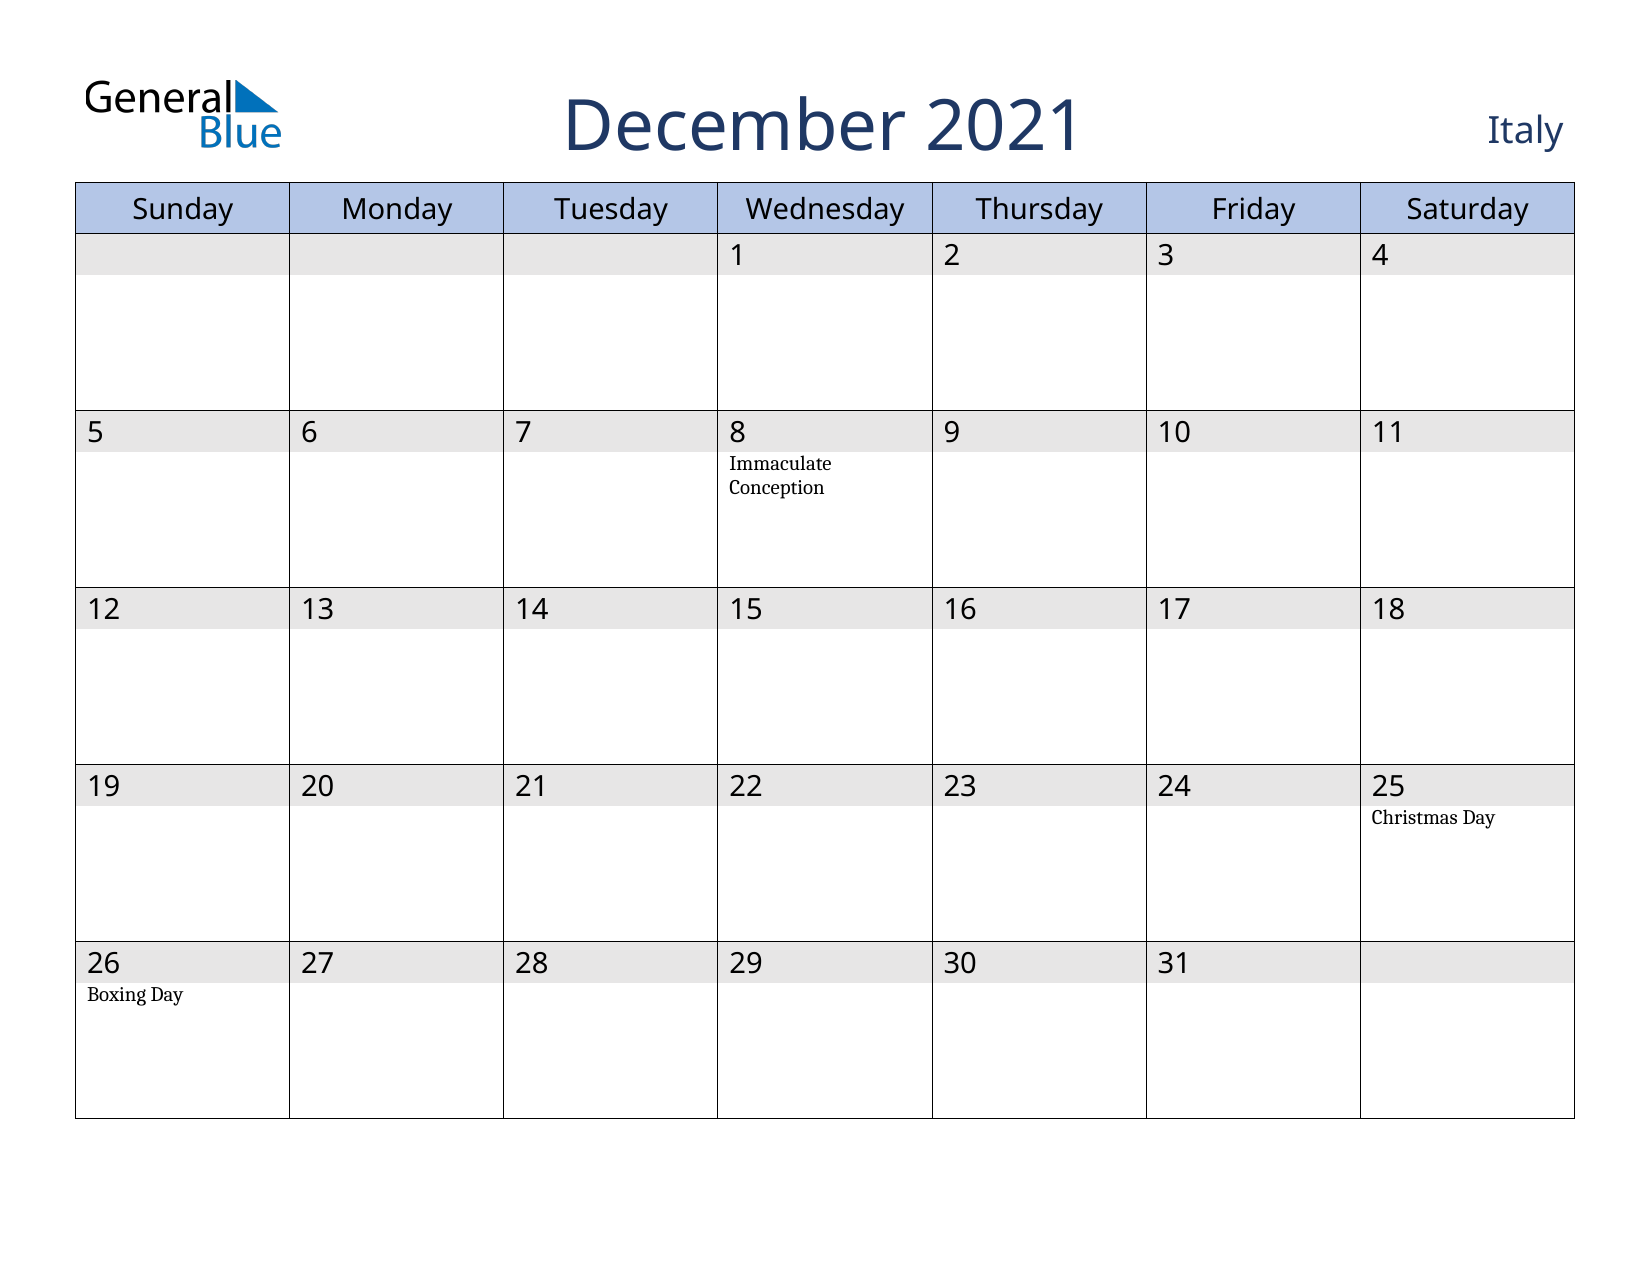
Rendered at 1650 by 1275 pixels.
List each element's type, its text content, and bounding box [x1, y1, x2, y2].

table_cell [1361, 942, 1574, 983]
table_cell 1 [718, 234, 932, 275]
table_cell 14 [504, 588, 717, 629]
table_cell 4 [1361, 234, 1574, 275]
table_cell [290, 275, 503, 410]
table_cell Saturday [1361, 183, 1574, 233]
table_header Italy [1146, 75, 1574, 182]
table_cell 2 [933, 234, 1146, 275]
table_cell [76, 629, 289, 764]
table_cell 8 [718, 411, 932, 452]
table_cell [1147, 629, 1360, 764]
table_cell 25 [1361, 765, 1574, 806]
table_cell 18 [1361, 588, 1574, 629]
table_cell [933, 629, 1146, 764]
table_cell 30 [933, 942, 1146, 983]
table_cell [1361, 275, 1574, 410]
table_cell 17 [1147, 588, 1360, 629]
table_cell 5 [76, 411, 289, 452]
table_cell [1361, 983, 1574, 1118]
table_cell Tuesday [504, 183, 717, 233]
table_cell Christmas Day [1361, 806, 1574, 941]
table_cell 13 [290, 588, 503, 629]
table_cell 23 [933, 765, 1146, 806]
table_cell 16 [933, 588, 1146, 629]
table_cell 22 [718, 765, 932, 806]
table_cell [504, 806, 717, 941]
table_cell 27 [290, 942, 503, 983]
table_cell [290, 806, 503, 941]
table_cell [1147, 983, 1360, 1118]
table_cell [718, 983, 932, 1118]
table_header [76, 75, 503, 182]
table_cell [76, 452, 289, 587]
table_cell [76, 275, 289, 410]
table_cell [718, 806, 932, 941]
table_cell Thursday [933, 183, 1146, 233]
table_cell [933, 452, 1146, 587]
table_cell [504, 275, 717, 410]
table_cell 10 [1147, 411, 1360, 452]
table_cell Boxing Day [76, 983, 289, 1118]
table_cell 11 [1361, 411, 1574, 452]
table_cell [290, 983, 503, 1118]
table_cell [76, 806, 289, 941]
table_cell [718, 275, 932, 410]
table_cell [290, 452, 503, 587]
table_cell [504, 983, 717, 1118]
table_cell [1147, 452, 1360, 587]
table_cell 12 [76, 588, 289, 629]
table_cell [290, 629, 503, 764]
table_cell [290, 234, 503, 275]
table_cell 31 [1147, 942, 1360, 983]
table_cell [718, 629, 932, 764]
table_cell [1147, 275, 1360, 410]
table_cell 24 [1147, 765, 1360, 806]
table_header December 2021 [504, 75, 1146, 182]
picture [86, 80, 281, 148]
table_cell [933, 806, 1146, 941]
table_cell 9 [933, 411, 1146, 452]
table_cell [1361, 452, 1574, 587]
table_cell 29 [718, 942, 932, 983]
table_cell Sunday [76, 183, 289, 233]
table_cell Wednesday [718, 183, 932, 233]
table_cell [1147, 806, 1360, 941]
table_cell [504, 234, 717, 275]
table_cell 19 [76, 765, 289, 806]
table_cell [933, 275, 1146, 410]
table_cell [933, 983, 1146, 1118]
table_cell 28 [504, 942, 717, 983]
table_cell [504, 452, 717, 587]
table_cell 21 [504, 765, 717, 806]
table_cell [1361, 629, 1574, 764]
table_cell Immaculate Conception [718, 452, 932, 587]
table_cell 26 [76, 942, 289, 983]
table_cell Monday [290, 183, 503, 233]
table_cell 20 [290, 765, 503, 806]
table_cell Friday [1147, 183, 1360, 233]
table_cell 6 [290, 411, 503, 452]
table_cell 15 [718, 588, 932, 629]
table_cell [76, 234, 289, 275]
table_cell 7 [504, 411, 717, 452]
table_cell 3 [1147, 234, 1360, 275]
table_cell [504, 629, 717, 764]
